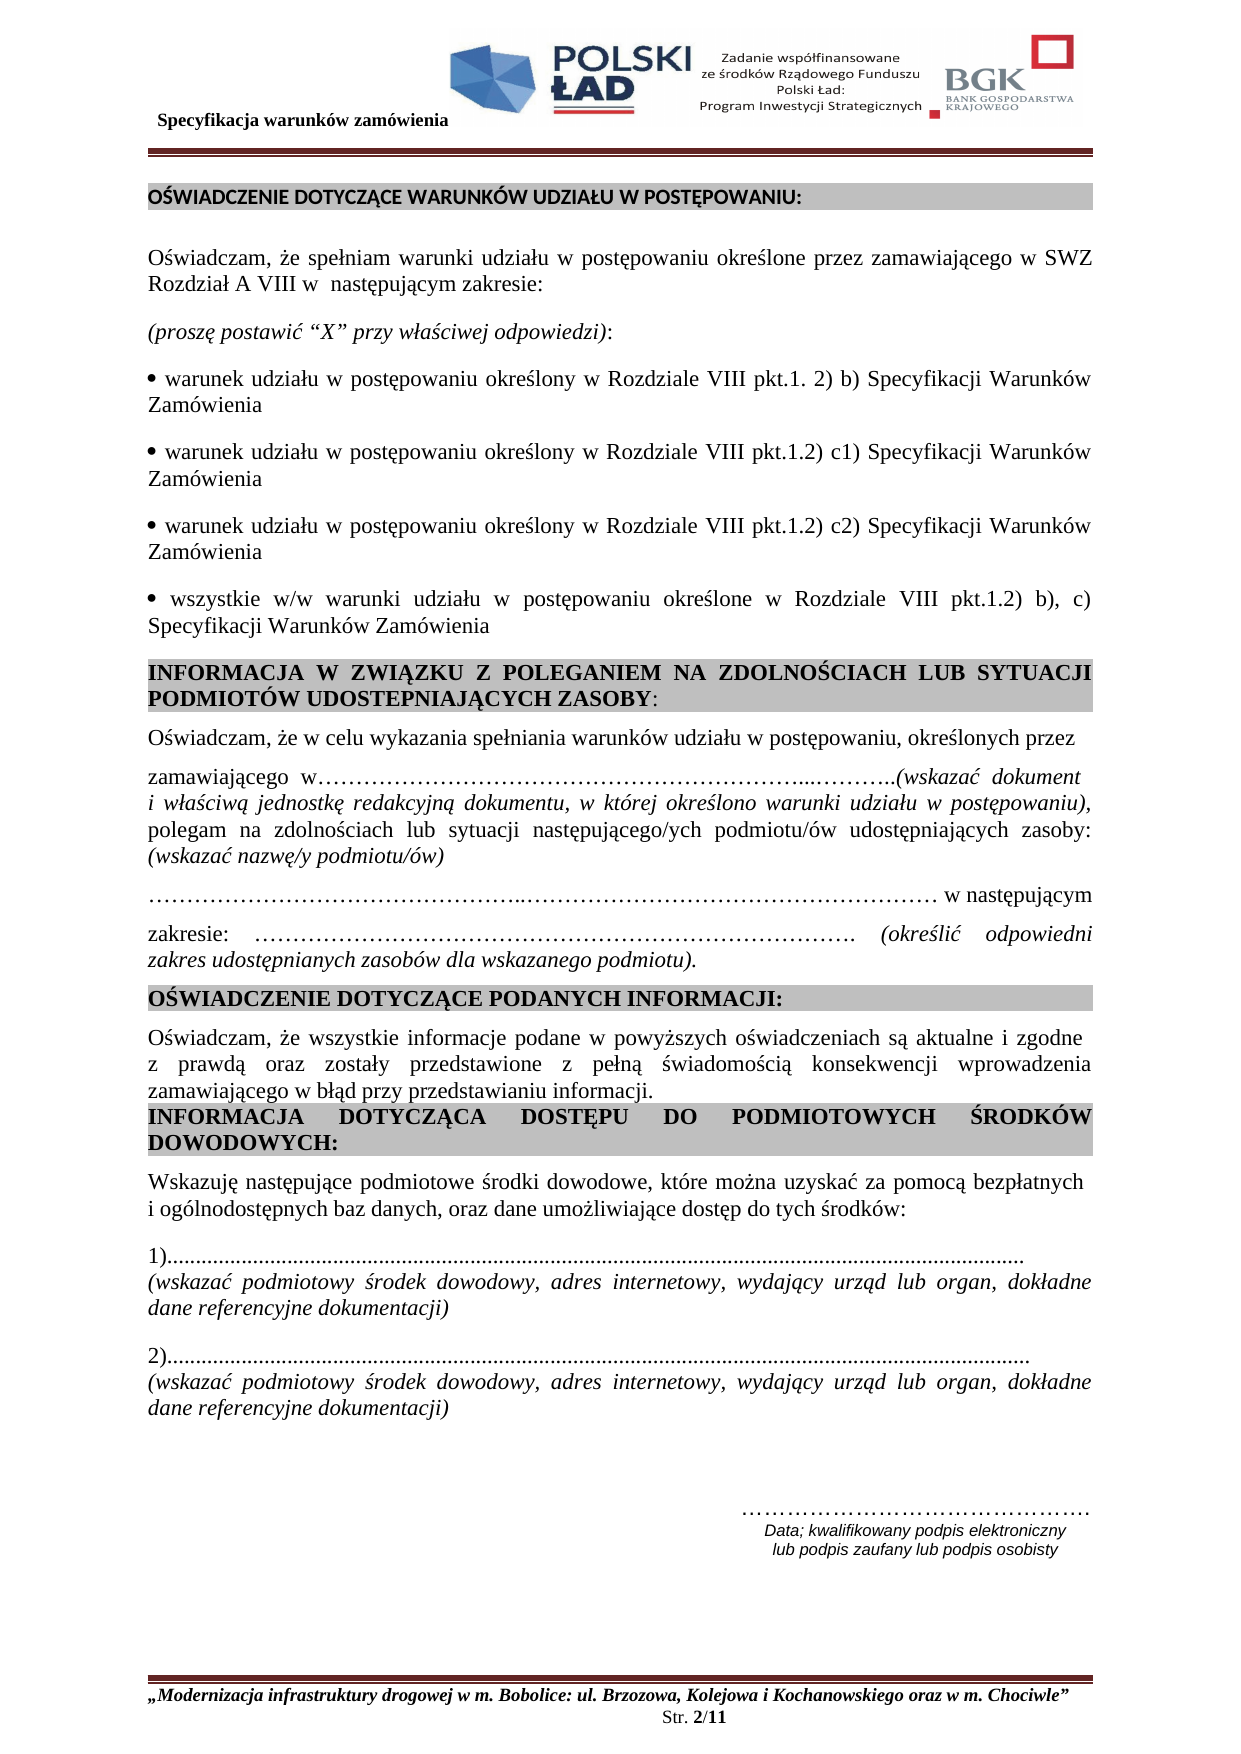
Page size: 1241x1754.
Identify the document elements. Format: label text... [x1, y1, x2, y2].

text ………………………………………. [738, 1494, 1093, 1521]
text 1)...................................................................................................................................................... (wskazać podmiotowy środek dowodowy, adres internetowy, wydający urząd lub organ, dokładne dane referencyjne dokumentacji) [148, 1242, 1093, 1321]
text warunek udziału w postępowaniu określony w Rozdziale VIII pkt.1. 2) b) Specyfikacji Warunków Zamówienia [148, 365, 1093, 418]
text OŚWIADCZENIE DOTYCZĄCE WARUNKÓW UDZIAŁU W POSTĘPOWANIU: [148, 183, 1093, 210]
text 2)....................................................................................................................................................... (wskazać podmiotowy środek dowodowy, adres internetowy, wydający urząd lub organ, dokładne dane referencyjne dokumentacji) [148, 1342, 1093, 1421]
text warunek udziału w postępowaniu określony w Rozdziale VIII pkt.1.2) c2) Specyfikacji Warunków Zamówienia [148, 512, 1093, 565]
text wszystkie w/w warunki udziału w postępowaniu określone w Rozdziale VIII pkt.1.2) b), c) Specyfikacji Warunków Zamówienia [148, 586, 1093, 638]
text Oświadczam, że wszystkie informacje podane w powyższych oświadczeniach są aktualne i zgodne z prawdą oraz zostały przedstawione z pełną świadomością konsekwencji wprowadzenia zamawiającego w błąd przy przedstawianiu informacji. [148, 1024, 1093, 1103]
text INFORMACJA W ZWIĄZKU Z POLEGANIEM NA ZDOLNOŚCIACH LUB SYTUACJI PODMIOTÓW UDOSTEPNIAJĄCYCH ZASOBY: [148, 659, 1093, 712]
text Oświadczam, że w celu wykazania spełniania warunków udziału w postępowaniu, określonych przez [148, 724, 1093, 751]
text zamawiającego w………………………………………………………...………..(wskazać dokument i właściwą jednostkę redakcyjną dokumentu, w której określono warunki udziału w postępowaniu), polegam na zdolnościach lub sytuacji następującego/ych podmiotu/ów udostępniających zasoby: (wskazać nazwę/y podmiotu/ów) [148, 763, 1093, 868]
text warunek udziału w postępowaniu określony w Rozdziale VIII pkt.1.2) c1) Specyfikacji Warunków Zamówienia [148, 438, 1093, 491]
text lub podpis zaufany lub podpis osobisty [738, 1540, 1093, 1559]
text OŚWIADCZENIE DOTYCZĄCE PODANYCH INFORMACJI: [148, 985, 1093, 1011]
text Wskazuję następujące podmiotowe środki dowodowe, które można uzyskać za pomocą bezpłatnych i ogólnodostępnych baz danych, oraz dane umożliwiające dostęp do tych środków: [148, 1168, 1093, 1221]
text INFORMACJA DOTYCZĄCA DOSTĘPU DO PODMIOTOWYCH ŚRODKÓW DOWODOWYCH: [148, 1103, 1093, 1156]
text …………………………………………..……………………………………………… w następującym [148, 881, 1093, 907]
text zakresie: ……………………………………………………………………. (określić odpowiedni zakres udostępnianych zasobów dla wskazanego podmiotu). [148, 920, 1093, 973]
text Oświadczam, że spełniam warunki udziału w postępowaniu określone przez zamawiającego w SWZ Rozdział A VIII w następującym zakresie: [148, 244, 1093, 297]
picture [448, 28, 1084, 127]
text (proszę postawić “X” przy właściwej odpowiedzi): [148, 318, 1093, 344]
text Data; kwalifikowany podpis elektroniczny [738, 1521, 1093, 1540]
